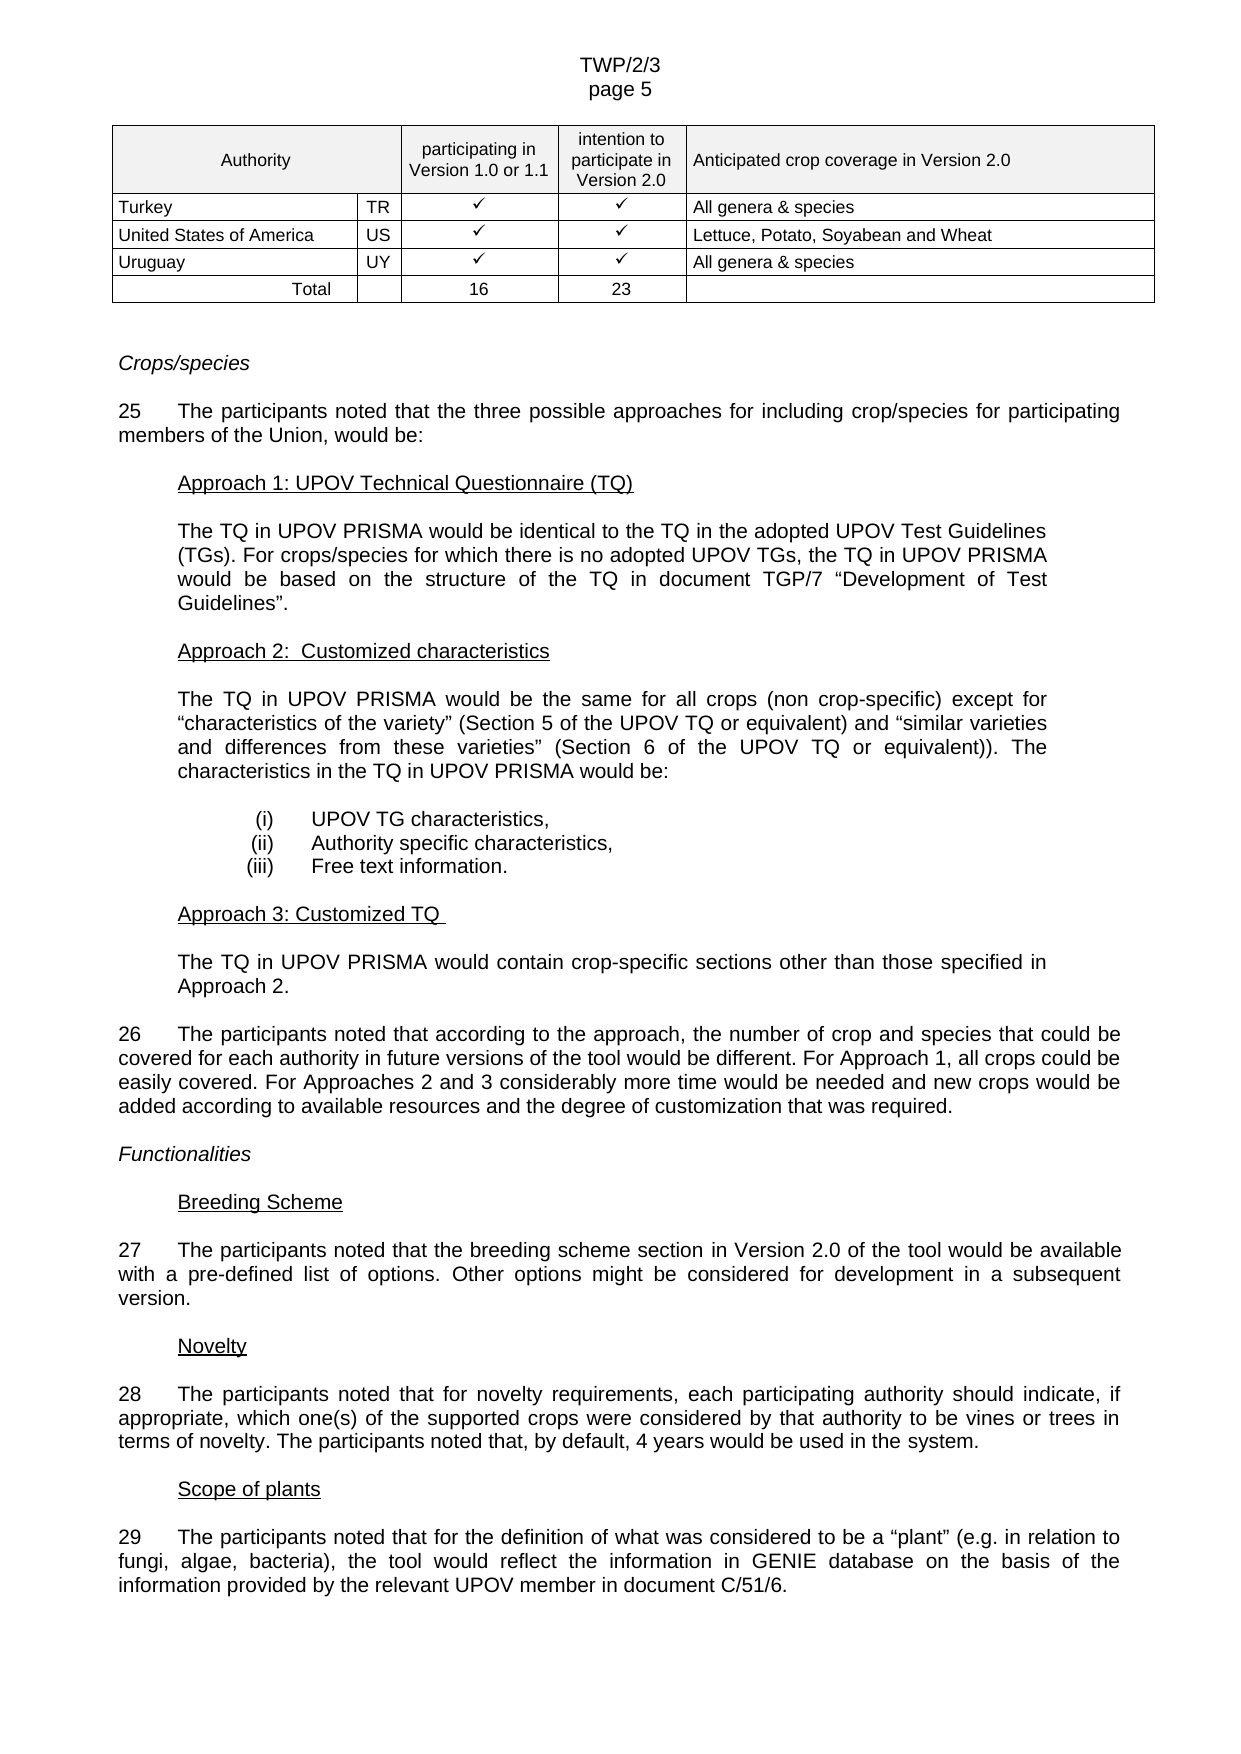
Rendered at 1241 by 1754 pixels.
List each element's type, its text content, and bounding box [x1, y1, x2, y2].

subtitle Crops/species [118, 351, 1122, 375]
text The TQ in UPOV PRISMA would contain crop-specific sections other than those specified in Approach 2. [177, 950, 1048, 998]
list UPOV TG characteristics, [274, 806, 1048, 830]
list Free text information. [274, 854, 1048, 878]
text The participants noted that the three possible approaches for including crop/species for participating members of the Union, would be: [118, 399, 1122, 447]
subtitle Approach 1: UPOV Technical Questionnaire (TQ) [177, 471, 1122, 495]
table_cell Uruguay [113, 249, 357, 275]
table_cell US [358, 221, 401, 248]
text The participants noted that according to the approach, the number of crop and species that could be covered for each authority in future versions of the tool would be different. For Approach 1, all crops could be easily covered. For Approaches 2 and 3 considerably more time would be needed and new crops would be added according to available resources and the degree of customization that was required. [118, 1022, 1122, 1118]
table_cell [402, 249, 558, 275]
table_cell [402, 194, 558, 220]
table_cell Total [113, 276, 357, 302]
text The participants noted that for the definition of what was considered to be a “plant” (e.g. in relation to fungi, algae, bacteria), the tool would reflect the information in GENIE database on the basis of the information provided by the relevant UPOV member in document C/51/6. [118, 1525, 1122, 1597]
table_cell [559, 221, 686, 248]
list Authority specific characteristics, [274, 830, 1048, 854]
subtitle Novelty [177, 1333, 1122, 1357]
subtitle Functionalities [118, 1142, 1122, 1166]
table_cell 23 [559, 276, 686, 302]
table_cell TR [358, 194, 401, 220]
table_cell [358, 276, 401, 302]
table_header intention to participate in Version 2.0 [559, 126, 686, 193]
table_header Authority [113, 126, 401, 193]
table_cell [402, 221, 558, 248]
subtitle Scope of plants [177, 1477, 1122, 1501]
subtitle Approach 2: Customized characteristics [177, 639, 1122, 663]
table_cell UY [358, 249, 401, 275]
subtitle Approach 3: Customized TQ [177, 902, 1122, 926]
table_cell [687, 276, 1154, 302]
table_cell [559, 249, 686, 275]
table_header Anticipated crop coverage in Version 2.0 [687, 126, 1154, 193]
text The TQ in UPOV PRISMA would be the same for all crops (non crop-specific) except for “characteristics of the variety” (Section 5 of the UPOV TQ or equivalent) and “similar varieties and differences from these varieties” (Section 6 of the UPOV TQ or equivalent)). The characteristics in the TQ in UPOV PRISMA would be: [177, 687, 1048, 782]
table_cell Turkey [113, 194, 357, 220]
table_cell United States of America [113, 221, 357, 248]
text The participants noted that the breeding scheme section in Version 2.0 of the tool would be available with a pre-defined list of options. Other options might be considered for development in a subsequent version. [118, 1238, 1122, 1309]
table_cell Lettuce, Potato, Soyabean and Wheat [687, 221, 1154, 248]
subtitle Breeding Scheme [177, 1190, 1122, 1214]
text The TQ in UPOV PRISMA would be identical to the TQ in the adopted UPOV Test Guidelines (TGs). For crops/species for which there is no adopted UPOV TGs, the TQ in UPOV PRISMA would be based on the structure of the TQ in document TGP/7 “Development of Test Guidelines”. [177, 519, 1048, 615]
table_cell [559, 194, 686, 220]
table_cell All genera & species [687, 249, 1154, 275]
table_cell All genera & species [687, 194, 1154, 220]
table_cell 16 [402, 276, 558, 302]
table_header participating in Version 1.0 or 1.1 [402, 126, 558, 193]
text The participants noted that for novelty requirements, each participating authority should indicate, if appropriate, which one(s) of the supported crops were considered by that authority to be vines or trees in terms of novelty. The participants noted that, by default, 4 years would be used in the system. [118, 1381, 1122, 1453]
